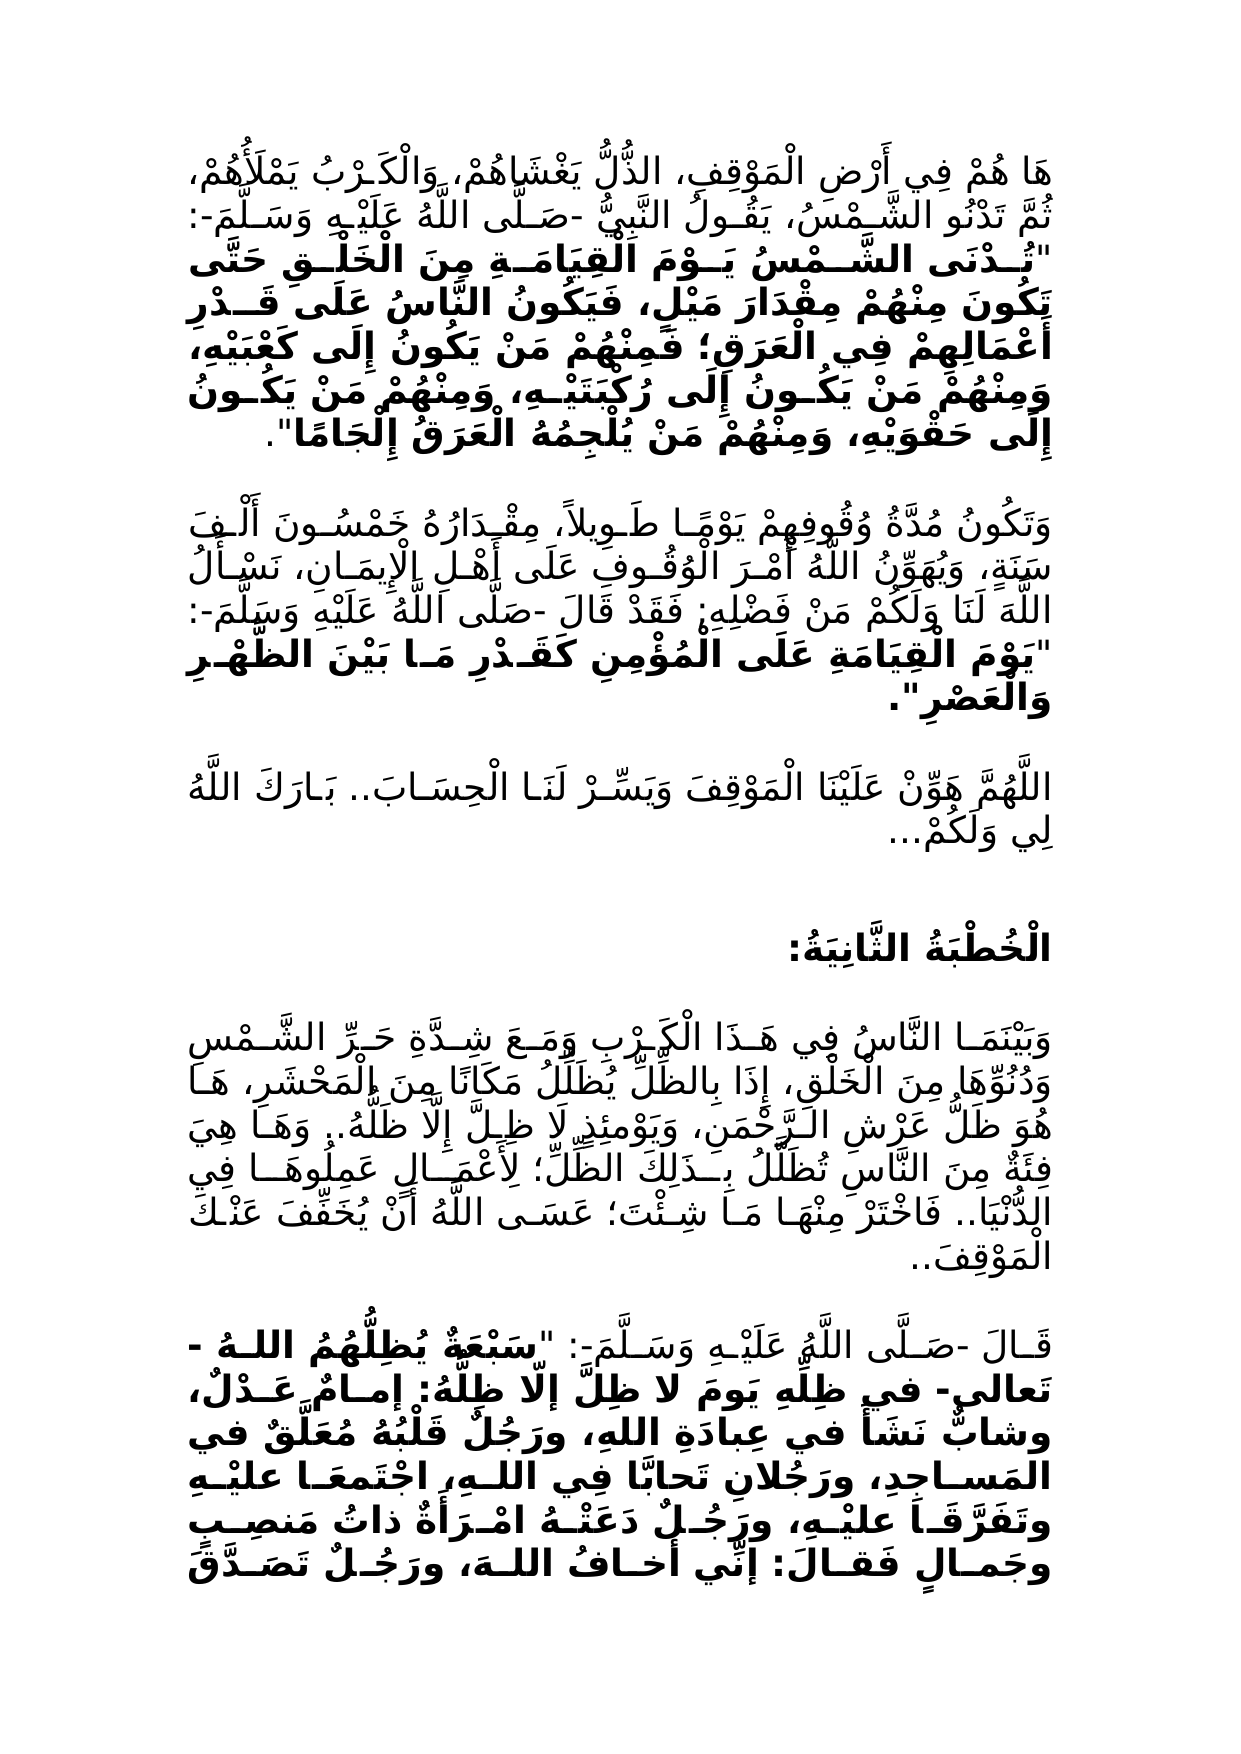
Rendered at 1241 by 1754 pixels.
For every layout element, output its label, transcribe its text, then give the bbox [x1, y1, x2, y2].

text اللَّهُمَّ هَوِّنْ عَلَيْنَا الْمَوْقِفَ وَيَسِّرْ لَنَا الْحِسَابَ.. بَارَكَ اللَّهُ لِي وَلَكُمْ... [187, 765, 1053, 853]
text وَبَيْنَمَا النَّاسُ فِي هَذَا الْكَرْبِ وَمَعَ شِدَّةِ حَرِّ الشَّمْسِ وَدُنُوِّهَا مِنَ الْخَلْقِ، إِذَا بِالظِّلِّ يُظَلِّلُ مَكَانًا مِنَ الْمَحْشَرِ، هَا هُوَ ظَلُّ عَرْشِ الرَّحْمَنِ، وَيَوْمئِذٍ لَا ظِلَّ إِلَّا ظَلُّهُ.. وَهَا هِيَ فِئَةٌ مِنَ النَّاسِ تُظَلَّلُ بِذَلِكَ الظِّلِّ؛ لِأَعْمَالٍ عَمِلُوهَا فِي الدُّنْيَا.. فَاخْتَرْ مِنْهَا مَا شِئْتَ؛ عَسَى اللَّهُ أَنْ يُخَفِّفَ عَنْكَ الْمَوْقِفَ.. [187, 1016, 1053, 1278]
text هَا هُمْ فِي أَرْضِ الْمَوْقِفِ، الذُّلُّ يَغْشَاهُمْ، وَالْكَرْبُ يَمْلَأُهُمْ، ثُمَّ تَدْنُو الشَّمْسُ، يَقُولُ النَّبِيُّ -صَلَّى اللَّهُ عَلَيْهِ وَسَلَّمَ-: "تُدْنَى الشَّمْسُ يَوْمَ الْقِيَامَةِ مِنَ الْخَلْقِ حَتَّى تَكُونَ مِنْهُمْ مِقْدَارَ مَيْلٍ، فَيَكُونُ النَّاسُ عَلَى قَدْرِ أَعْمَالِهِمْ فِي الْعَرَقِ؛ فَمِنْهُمْ مَنْ يَكُونُ إِلَى كَعْبَيْهِ، وَمِنْهُمْ مَنْ يَكُونُ إِلَى رُكْبَتَيْهِ، وَمِنْهُمْ مَنْ يَكُونُ إِلَى حَقْوَيْهِ، وَمِنْهُمْ مَنْ يُلْجِمُهُ الْعَرَقُ إِلْجَامًا". [187, 150, 1053, 456]
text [187, 1324, 1053, 1586]
text وَتَكُونُ مُدَّةُ وُقُوفِهِمْ يَوْمًا طَوِيلاً، مِقْدَارُهُ خَمْسُونَ أَلْفَ سَنَةٍ، وَيُهَوِّنُ اللَّهُ أَمْرَ الْوُقُوفِ عَلَى أَهْلِ الْإِيمَانِ، نَسْأَلُ اللَّهَ لَنَا وَلَكُمْ مَنْ فَضْلِهِ; فَقَدْ قَالَ -صَلَّى اللَّهُ عَلَيْهِ وَسَلَّمَ-: "يَوْمَ الْقِيَامَةِ عَلَى الْمُؤْمِنِ كَقَدْرِ مَا بَيْنَ الظَّهْرِ وَالْعَصْرِ". [187, 501, 1053, 719]
text الْخُطْبَةُ الثَّانِيَةُ: [187, 927, 1053, 970]
